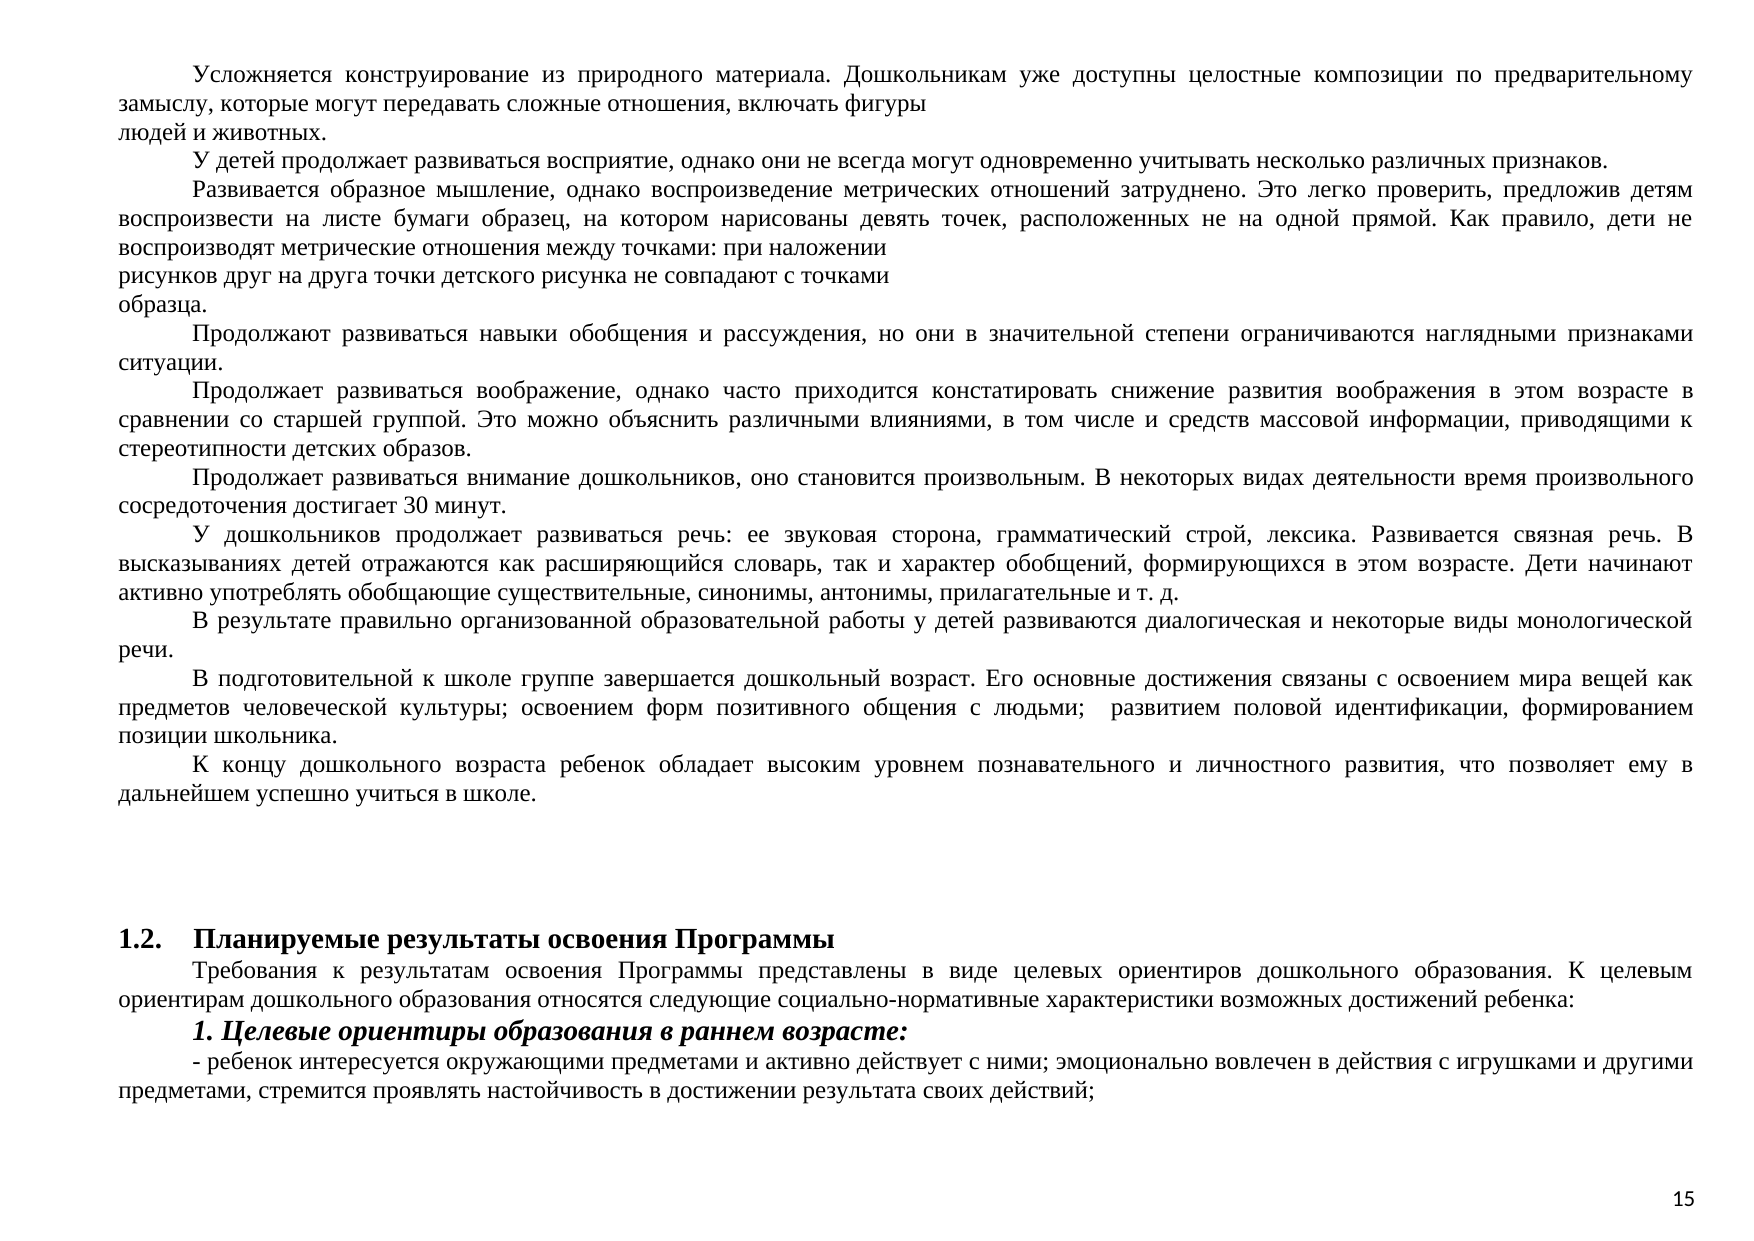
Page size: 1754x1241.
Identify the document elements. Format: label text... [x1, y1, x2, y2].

text К концу дошкольного возраста ребенок обладает высоким уровнем познавательного и личностного развития, что позволяет ему в дальнейшем успешно учиться в школе. [118, 749, 1695, 807]
text Продолжает развиваться внимание дошкольников, оно становится произвольным. В некоторых видах деятельности время произвольного сосредоточения достигает 30 минут. [118, 462, 1695, 519]
list Планируемые результаты освоения Программы [118, 922, 1695, 955]
text людей и животных. [118, 117, 1695, 145]
text Продолжает развиваться воображение, однако часто приходится констатировать снижение развития воображения в этом возрасте в сравнении со старшей группой. Это можно объяснить различными влияниями, в том числе и средств массовой информации, приводящими к стереотипности детских образов. [118, 375, 1695, 462]
text рисунков друг на друга точки детского рисунка не совпадают с точками [118, 260, 1695, 289]
text образца. [118, 289, 1695, 318]
text У дошкольников продолжает развиваться речь: ее звуковая сторона, грамматический строй, лексика. Развивается связная речь. В высказываниях детей отражаются как расширяющийся словарь, так и характер обобщений, формирующихся в этом возрасте. Дети начинают активно употреблять обобщающие существительные, синонимы, антонимы, прилагательные и т. д. [118, 519, 1695, 605]
text В результате правильно организованной образовательной работы у детей развиваются диалогическая и некоторые виды монологической речи. [118, 605, 1695, 663]
text Усложняется конструирование из природного материала. Дошкольникам уже доступны целостные композиции по предварительному замыслу, которые могут передавать сложные отношения, включать фигуры [118, 59, 1695, 117]
text Развивается образное мышление, однако воспроизведение метрических отношений затруднено. Это легко проверить, предложив детям воспроизвести на листе бумаги образец, на котором нарисованы девять точек, расположенных не на одной прямой. Как правило, дети не воспроизводят метрические отношения между точками: при наложении [118, 174, 1695, 260]
text У детей продолжает развиваться восприятие, однако они не всегда могут одновременно учитывать несколько различных признаков. [118, 145, 1695, 174]
text В подготовительной к школе группе завершается дошкольный возраст. Его основные достижения связаны с освоением мира вещей как предметов человеческой культуры; освоением форм позитивного общения с людьми; развитием половой идентификации, формированием позиции школьника. [118, 663, 1695, 749]
text 1. Целевые ориентиры образования в раннем возрасте: [192, 1013, 1695, 1046]
text Продолжают развиваться навыки обобщения и рассуждения, но они в значительной степени ограничиваются наглядными признаками ситуации. [118, 318, 1695, 375]
text - ребенок интересуется окружающими предметами и активно действует с ними; эмоционально вовлечен в действия с игрушками и другими предметами, стремится проявлять настойчивость в достижении результата своих действий; [118, 1046, 1695, 1104]
text Требования к результатам освоения Программы представлены в виде целевых ориентиров дошкольного образования. К целевым ориентирам дошкольного образования относятся следующие социально-нормативные характеристики возможных достижений ребенка: [118, 955, 1695, 1013]
